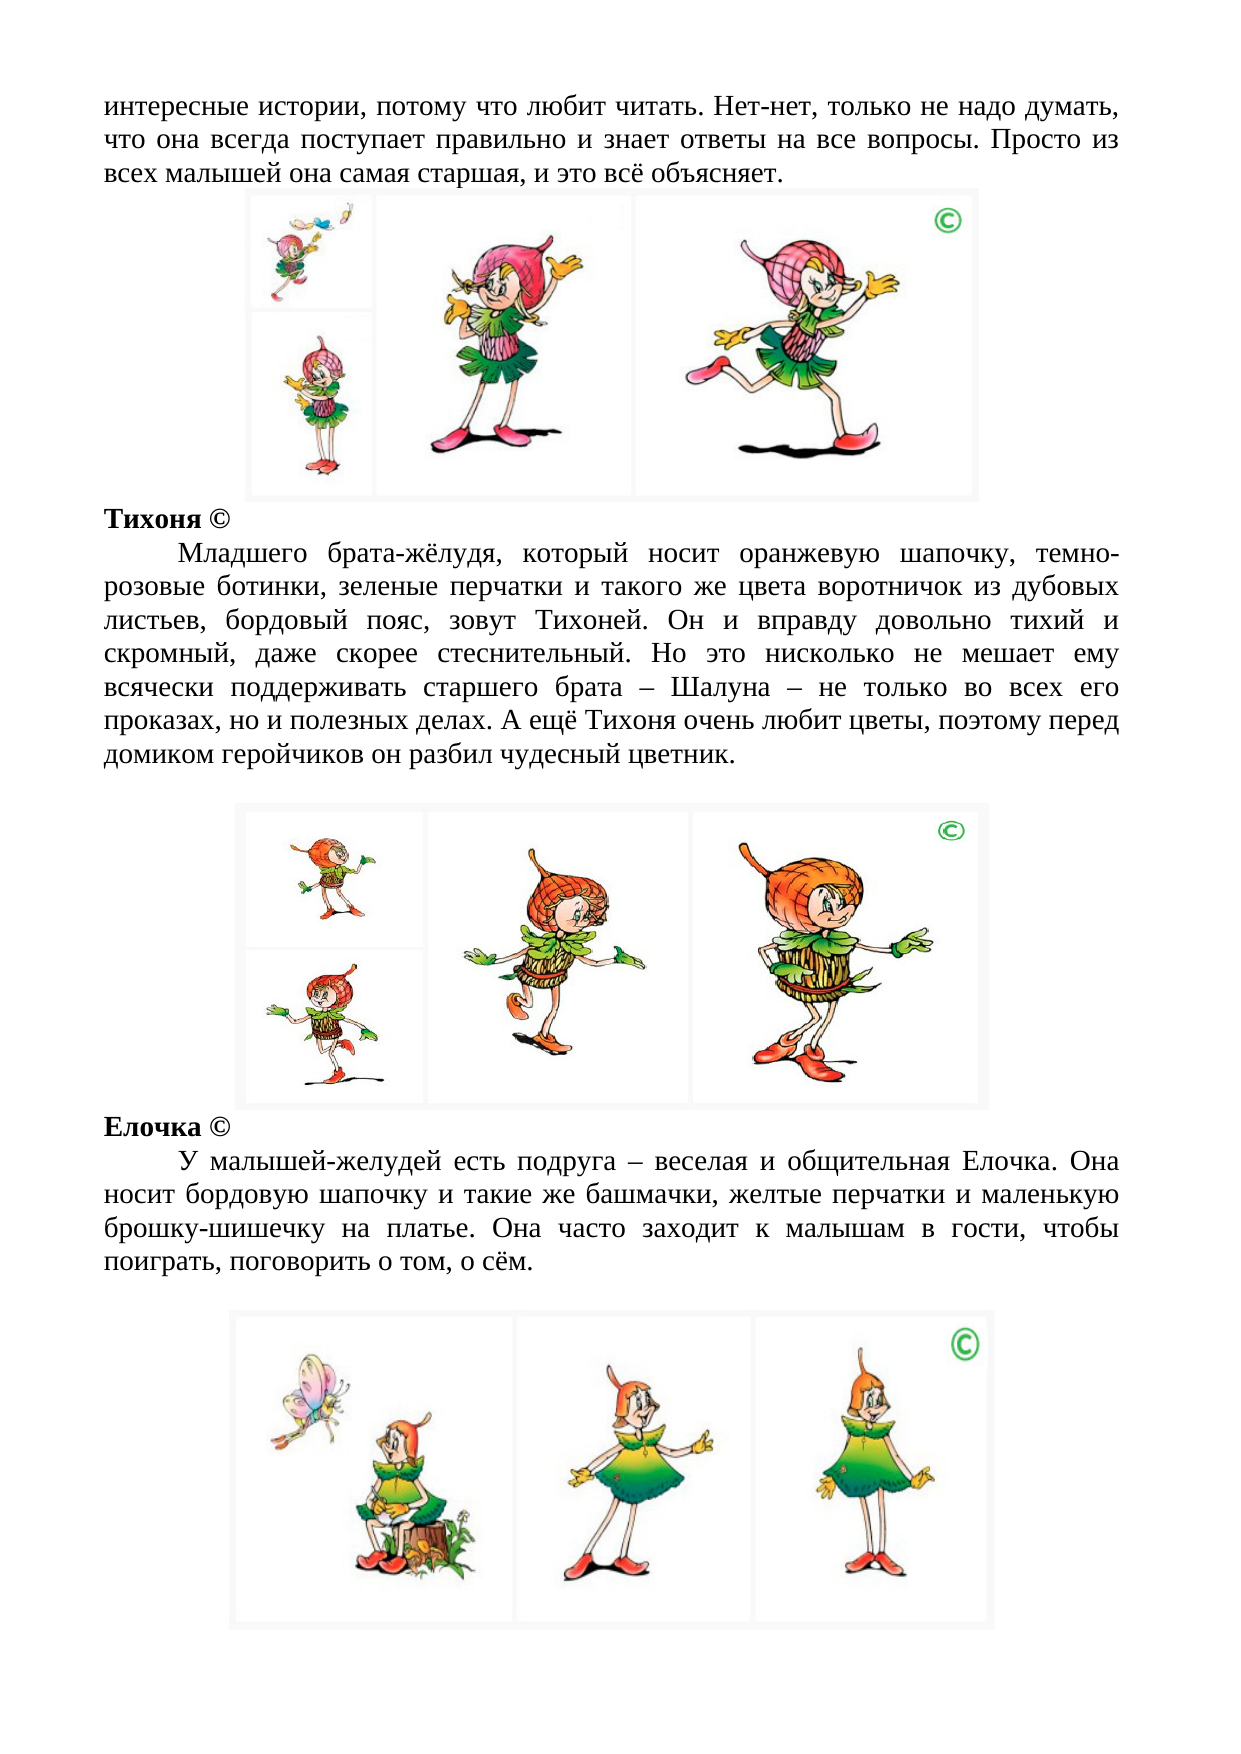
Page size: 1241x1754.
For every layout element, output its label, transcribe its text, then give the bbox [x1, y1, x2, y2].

picture [244, 188, 979, 502]
picture [229, 1310, 995, 1630]
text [103, 88, 1120, 189]
text У малышей-желудей есть подруга – веселая и общительная Елочка. Она носит бордовую шапочку и такие же башмачки, желтые перчатки и маленькую брошку-шишечку на платье. Она часто заходит к малышам в гости, чтобы поиграть, поговорить о том, о сём. [103, 1143, 1120, 1277]
text Тихоня © [103, 501, 1120, 535]
text Елочка © [103, 1109, 1120, 1143]
text Младшего брата-жёлудя, который носит оранжевую шапочку, темно-розовые ботинки, зеленые перчатки и такого же цвета воротничок из дубовых листьев, бордовый пояс, зовут Тихоней. Он и вправду довольно тихий и скромный, даже скорее стеснительный. Но это нисколько не мешает ему всячески поддерживать старшего брата – Шалуна – не только во всех его проказах, но и полезных делах. А ещё Тихоня очень любит цветы, поэтому перед домиком геройчиков он разбил чудесный цветник. [103, 535, 1120, 769]
picture [234, 803, 990, 1110]
